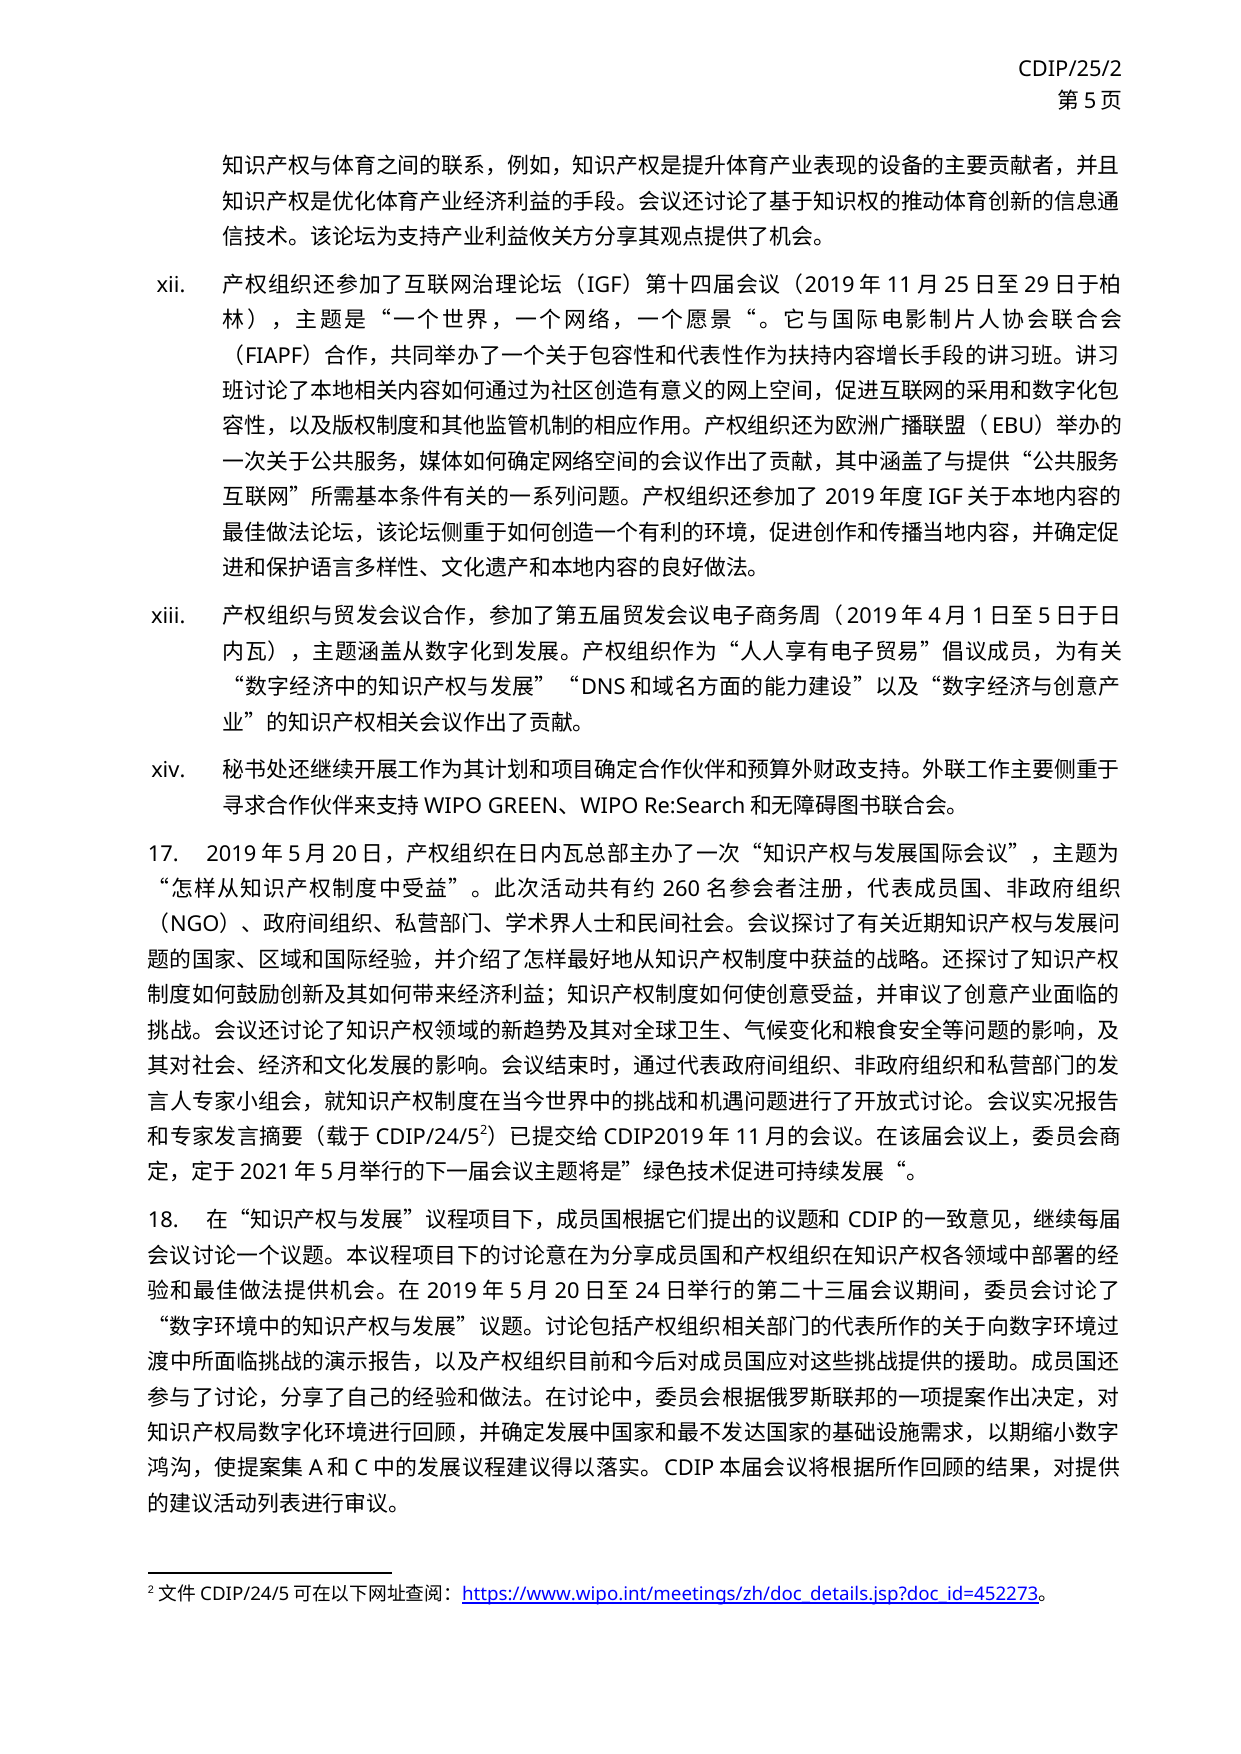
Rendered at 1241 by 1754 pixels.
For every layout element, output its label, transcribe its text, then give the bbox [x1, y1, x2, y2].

list 秘书处还继续开展工作为其计划和项目确定合作伙伴和预算外财政支持。外联工作主要侧重于寻求合作伙伴来支持WIPO GREEN、WIPO Re:Search和无障碍图书联合会。 [185, 749, 1122, 819]
list 2019年5月20日，产权组织在日内瓦总部主办了一次“知识产权与发展国际会议”，主题为“怎样从知识产权制度中受益”。此次活动共有约260名参会者注册，代表成员国、非政府组织（NGO）、政府间组织、私营部门、学术界人士和民间社会。会议探讨了有关近期知识产权与发展问题的国家、区域和国际经验，并介绍了怎样最好地从知识产权制度中获益的战略。还探讨了知识产权制度如何鼓励创新及其如何带来经济利益；知识产权制度如何使创意受益，并审议了创意产业面临的挑战。会议还讨论了知识产权领域的新趋势及其对全球卫生、气候变化和粮食安全等问题的影响，及其对社会、经济和文化发展的影响。会议结束时，通过代表政府间组织、非政府组织和私营部门的发言人专家小组会，就知识产权制度在当今世界中的挑战和机遇问题进行了开放式讨论。会议实况报告和专家发言摘要（载于CDIP/24/5）已提交给CDIP2019年11月的会议。在该届会议上，委员会商定，定于2021年5月举行的下一届会议主题将是”绿色技术促进可持续发展“。 [148, 832, 1122, 1186]
list 在“知识产权与发展”议程项目下，成员国根据它们提出的议题和CDIP的一致意见，继续每届会议讨论一个议题。本议程项目下的讨论意在为分享成员国和产权组织在知识产权各领域中部署的经验和最佳做法提供机会。在2019年5月20日至24日举行的第二十三届会议期间，委员会讨论了“数字环境中的知识产权与发展”议题。讨论包括产权组织相关部门的代表所作的关于向数字环境过渡中所面临挑战的演示报告，以及产权组织目前和今后对成员国应对这些挑战提供的援助。成员国还参与了讨论，分享了自己的经验和做法。在讨论中，委员会根据俄罗斯联邦的一项提案作出决定，对知识产权局数字化环境进行回顾，并确定发展中国家和最不发达国家的基础设施需求，以期缩小数字鸿沟，使提案集A和C中的发展议程建议得以落实。CDIP本届会议将根据所作回顾的结果，对提供的建议活动列表进行审议。 [148, 1199, 1122, 1517]
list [185, 144, 1122, 251]
list 产权组织与贸发会议合作，参加了第五届贸发会议电子商务周（2019年4月1日至5日于日内瓦），主题涵盖从数字化到发展。产权组织作为“人人享有电子贸易”倡议成员，为有关“数字经济中的知识产权与发展”“DNS和域名方面的能力建设”以及“数字经济与创意产业”的知识产权相关会议作出了贡献。 [185, 594, 1122, 736]
list 产权组织还参加了互联网治理论坛（IGF）第十四届会议（2019年11月25日至29日于柏林），主题是“一个世界，一个网络，一个愿景“。它与国际电影制片人协会联合会（FIAPF）合作，共同举办了一个关于包容性和代表性作为扶持内容增长手段的讲习班。讲习班讨论了本地相关内容如何通过为社区创造有意义的网上空间，促进互联网的采用和数字化包容性，以及版权制度和其他监管机制的相应作用。产权组织还为欧洲广播联盟（EBU）举办的一次关于公共服务，媒体如何确定网络空间的会议作出了贡献，其中涵盖了与提供“公共服务互联网”所需基本条件有关的一系列问题。产权组织还参加了2019年度IGF关于本地内容的最佳做法论坛，该论坛侧重于如何创造一个有利的环境，促进创作和传播当地内容，并确定促进和保护语言多样性、文化遗产和本地内容的良好做法。 [185, 263, 1122, 582]
